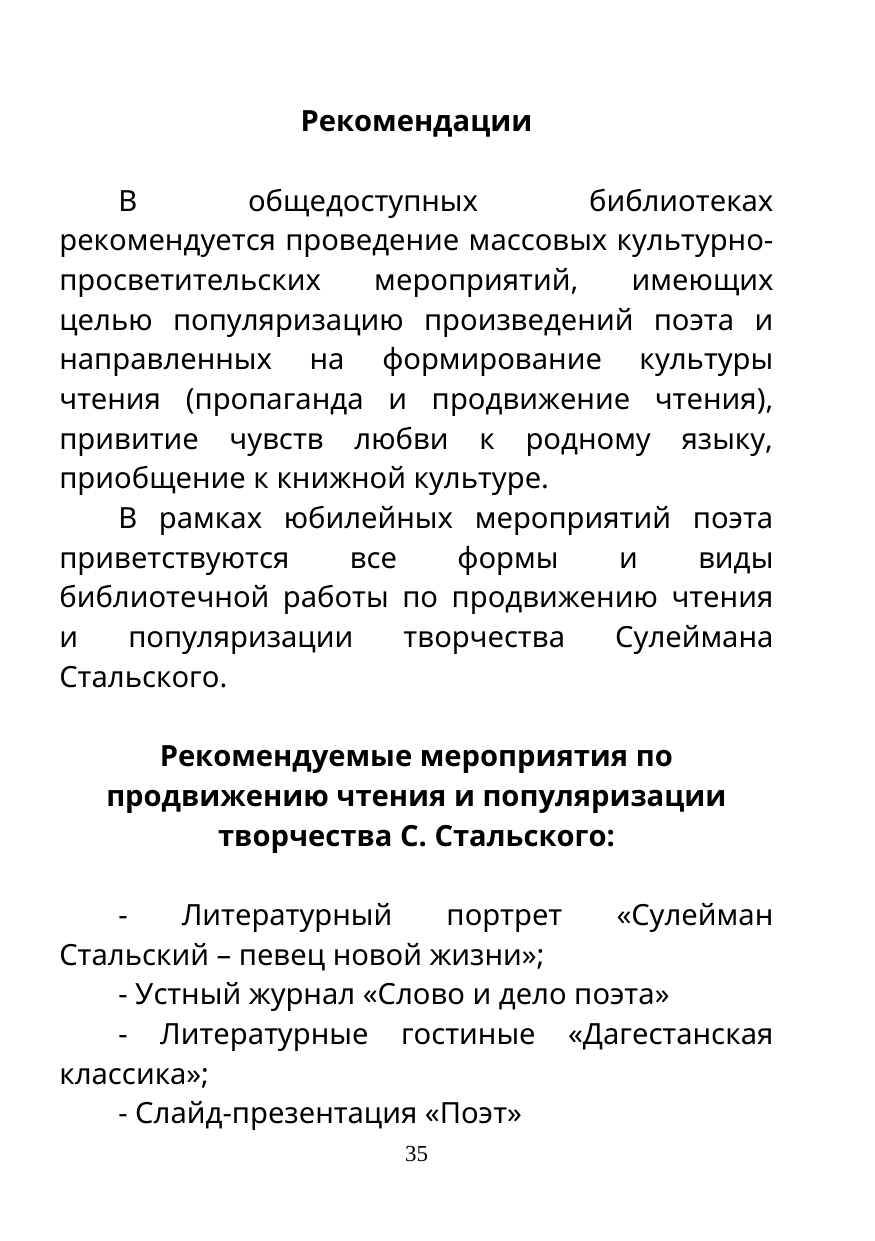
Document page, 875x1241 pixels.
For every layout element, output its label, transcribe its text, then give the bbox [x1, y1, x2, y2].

text - Литературный портрет «Сулейман Стальский – певец новой жизни»; [59, 894, 774, 973]
text - Устный журнал «Слово и дело поэта» [59, 973, 774, 1013]
text В рамках юбилейных мероприятий поэта приветствуются все формы и виды библиотечной работы по продвижению чтения и популяризации творчества Сулеймана Стальского. [59, 497, 774, 696]
text В общедоступных библиотеках рекомендуется проведение массовых культурно-просветительских мероприятий, имеющих целью популяризацию произведений поэта и направленных на формирование культуры чтения (пропаганда и продвижение чтения), привитие чувств любви к родному языку, приобщение к книжной культуре. [59, 180, 774, 497]
text Рекомендации [59, 100, 774, 140]
text Рекомендуемые мероприятия по продвижению чтения и популяризации творчества С. Стальского: [59, 735, 774, 854]
text - Литературные гостиные «Дагестанская классика»; [59, 1013, 774, 1093]
text - Слайд-презентация «Поэт» [59, 1093, 774, 1132]
